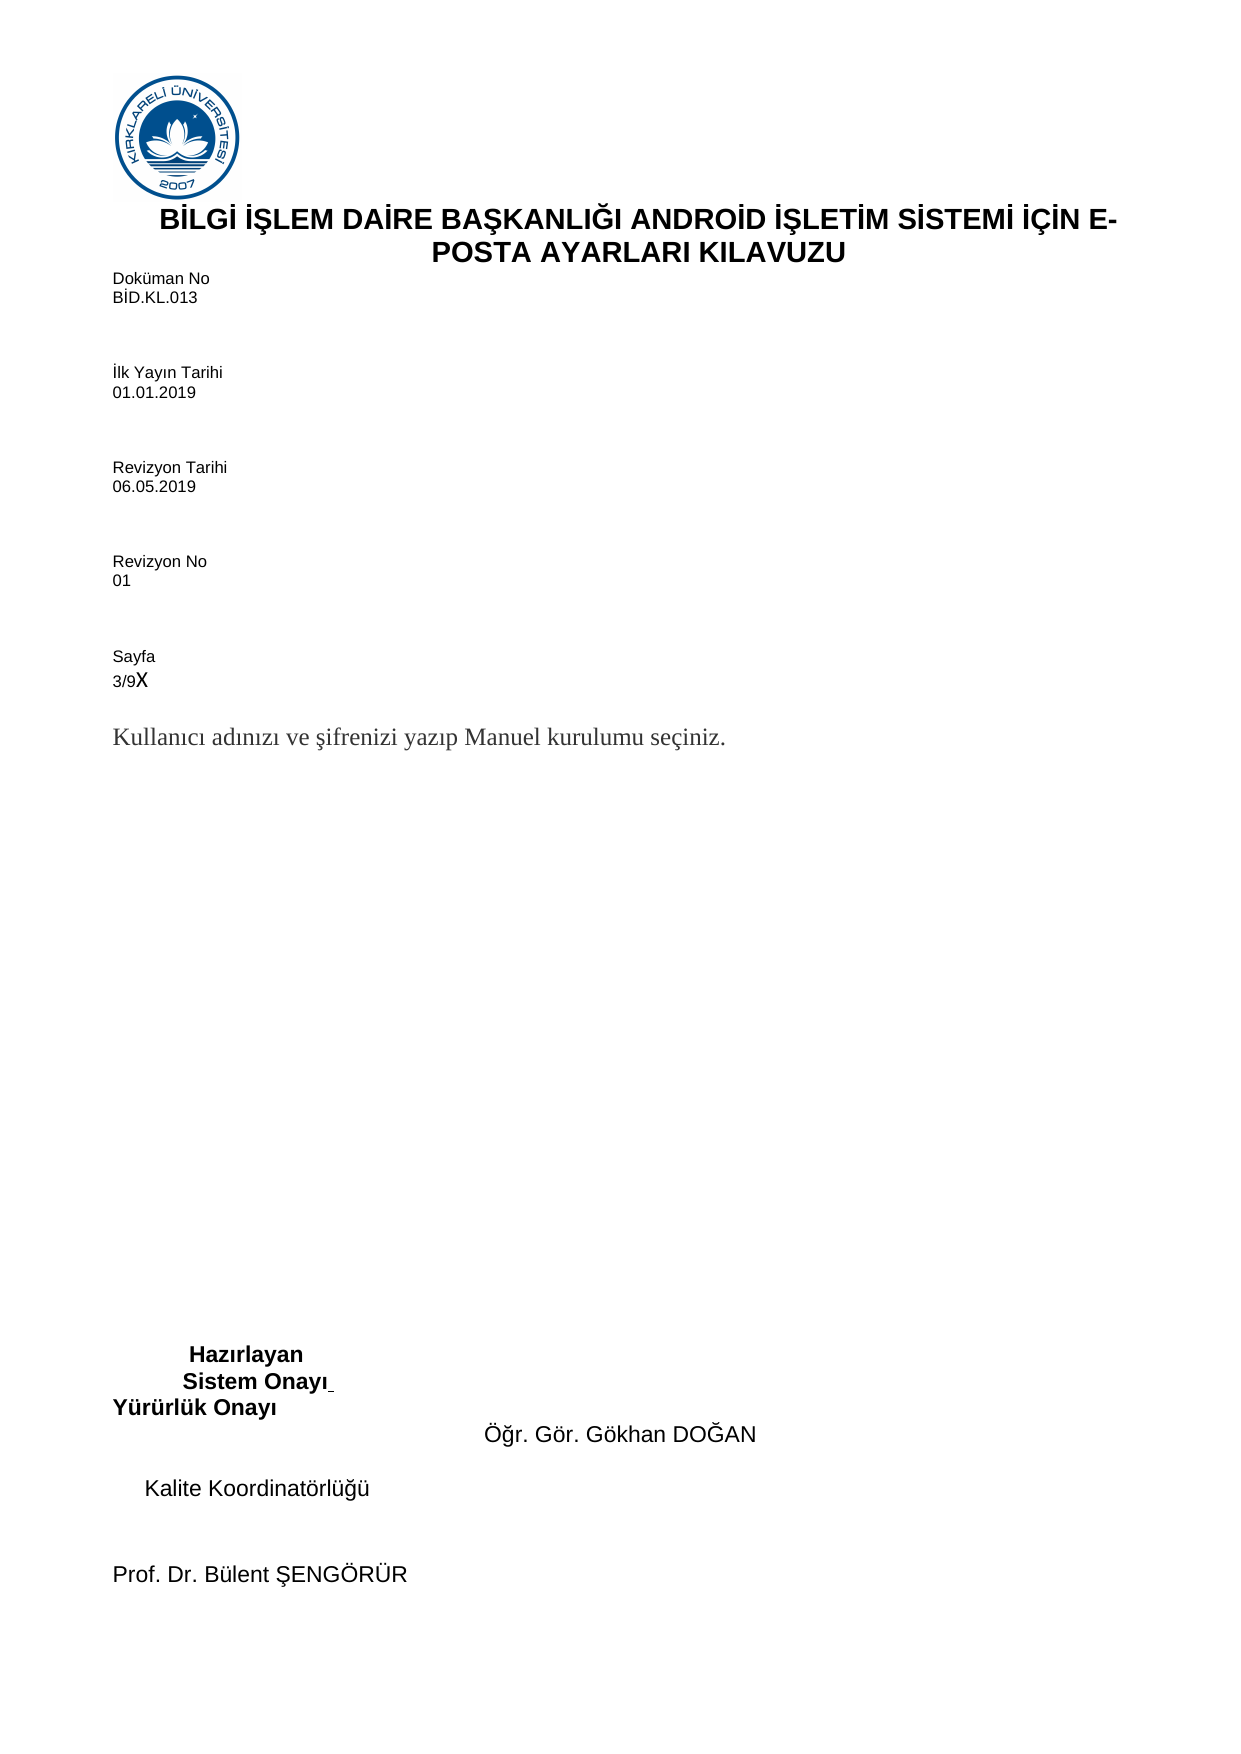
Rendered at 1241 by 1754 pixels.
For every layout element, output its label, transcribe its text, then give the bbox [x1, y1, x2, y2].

text Kullanıcı adınızı ve şifrenizi yazıp Manuel kurulumu seçiniz. [112, 722, 1128, 750]
picture [112, 73, 243, 202]
